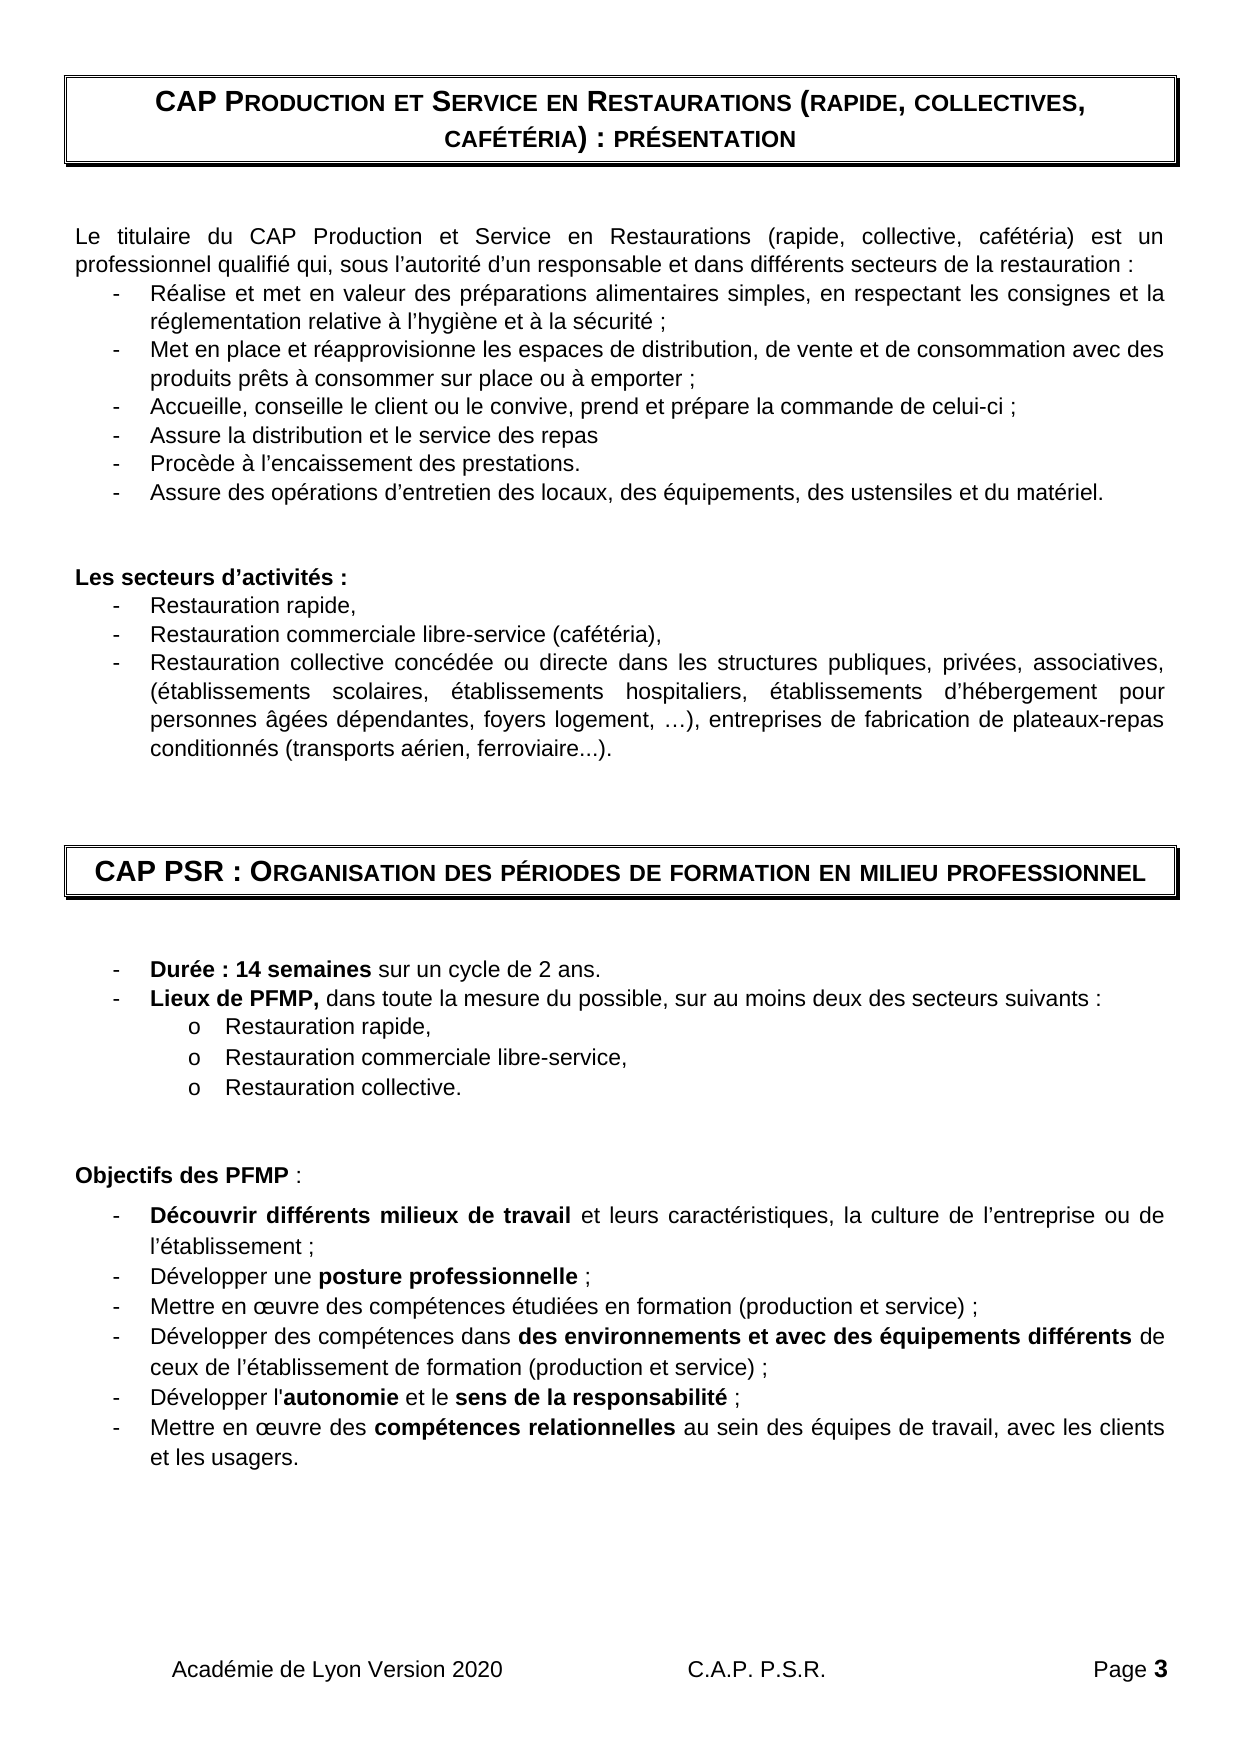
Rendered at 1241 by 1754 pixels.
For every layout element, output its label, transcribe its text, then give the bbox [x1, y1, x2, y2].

list Lieux de PFMP, dans toute la mesure du possible, sur au moins deux des secteurs suivants : [112, 985, 1165, 1011]
list Réalise et met en valeur des préparations alimentaires simples, en respectant les consignes et la réglementation relative à l’hygiène et à la sécurité ; [112, 279, 1165, 334]
subtitle CAP Production et Service en Restaurations (rapide, collectives, cafétéria) : présentation [67, 78, 1174, 161]
list Découvrir différents milieux de travail et leurs caractéristiques, la culture de l’entreprise ou de l’établissement ; [112, 1202, 1165, 1259]
list Restauration commerciale libre-service (cafétéria), [112, 621, 1165, 647]
list Met en place et réapprovisionne les espaces de distribution, de vente et de consommation avec des produits prêts à consommer sur place ou à emporter ; [112, 336, 1165, 391]
list Restauration rapide, [187, 1013, 1165, 1041]
list Procède à l’encaissement des prestations. [112, 450, 1165, 476]
list Durée : 14 semaines sur un cycle de 2 ans. [112, 956, 1165, 983]
list Développer des compétences dans des environnements et avec des équipements différents de ceux de l’établissement de formation (production et service) ; [112, 1323, 1165, 1380]
list Mettre en œuvre des compétences relationnelles au sein des équipes de travail, avec les clients et les usagers. [112, 1414, 1165, 1471]
list Développer une posture professionnelle ; [112, 1263, 1165, 1289]
list Restauration collective concédée ou directe dans les structures publiques, privées, associatives, (établissements scolaires, établissements hospitaliers, établissements d’hébergement pour personnes âgées dépendantes, foyers logement, …), entreprises de fabrication de plateaux-repas conditionnés (transports aérien, ferroviaire...). [112, 649, 1165, 761]
list Mettre en œuvre des compétences étudiées en formation (production et service) ; [112, 1293, 1165, 1319]
text Le titulaire du CAP Production et Service en Restaurations (rapide, collective, cafétéria) est un professionnel qualifié qui, sous l’autorité d’un responsable et dans différents secteurs de la restauration : [75, 223, 1165, 277]
text Les secteurs d’activités : [75, 564, 1165, 590]
list Restauration rapide, [112, 592, 1165, 619]
list Développer l'autonomie et le sens de la responsabilité ; [112, 1384, 1165, 1410]
subtitle CAP PSR : Organisation des périodes de formation en milieu professionnel [67, 848, 1174, 894]
list Assure la distribution et le service des repas [112, 422, 1165, 448]
list Accueille, conseille le client ou le convive, prend et prépare la commande de celui-ci ; [112, 393, 1165, 419]
list Assure des opérations d’entretien des locaux, des équipements, des ustensiles et du matériel. [112, 478, 1165, 505]
list Restauration collective. [187, 1074, 1165, 1102]
text Objectifs des PFMP : [75, 1162, 1165, 1188]
list Restauration commerciale libre-service, [187, 1044, 1165, 1072]
